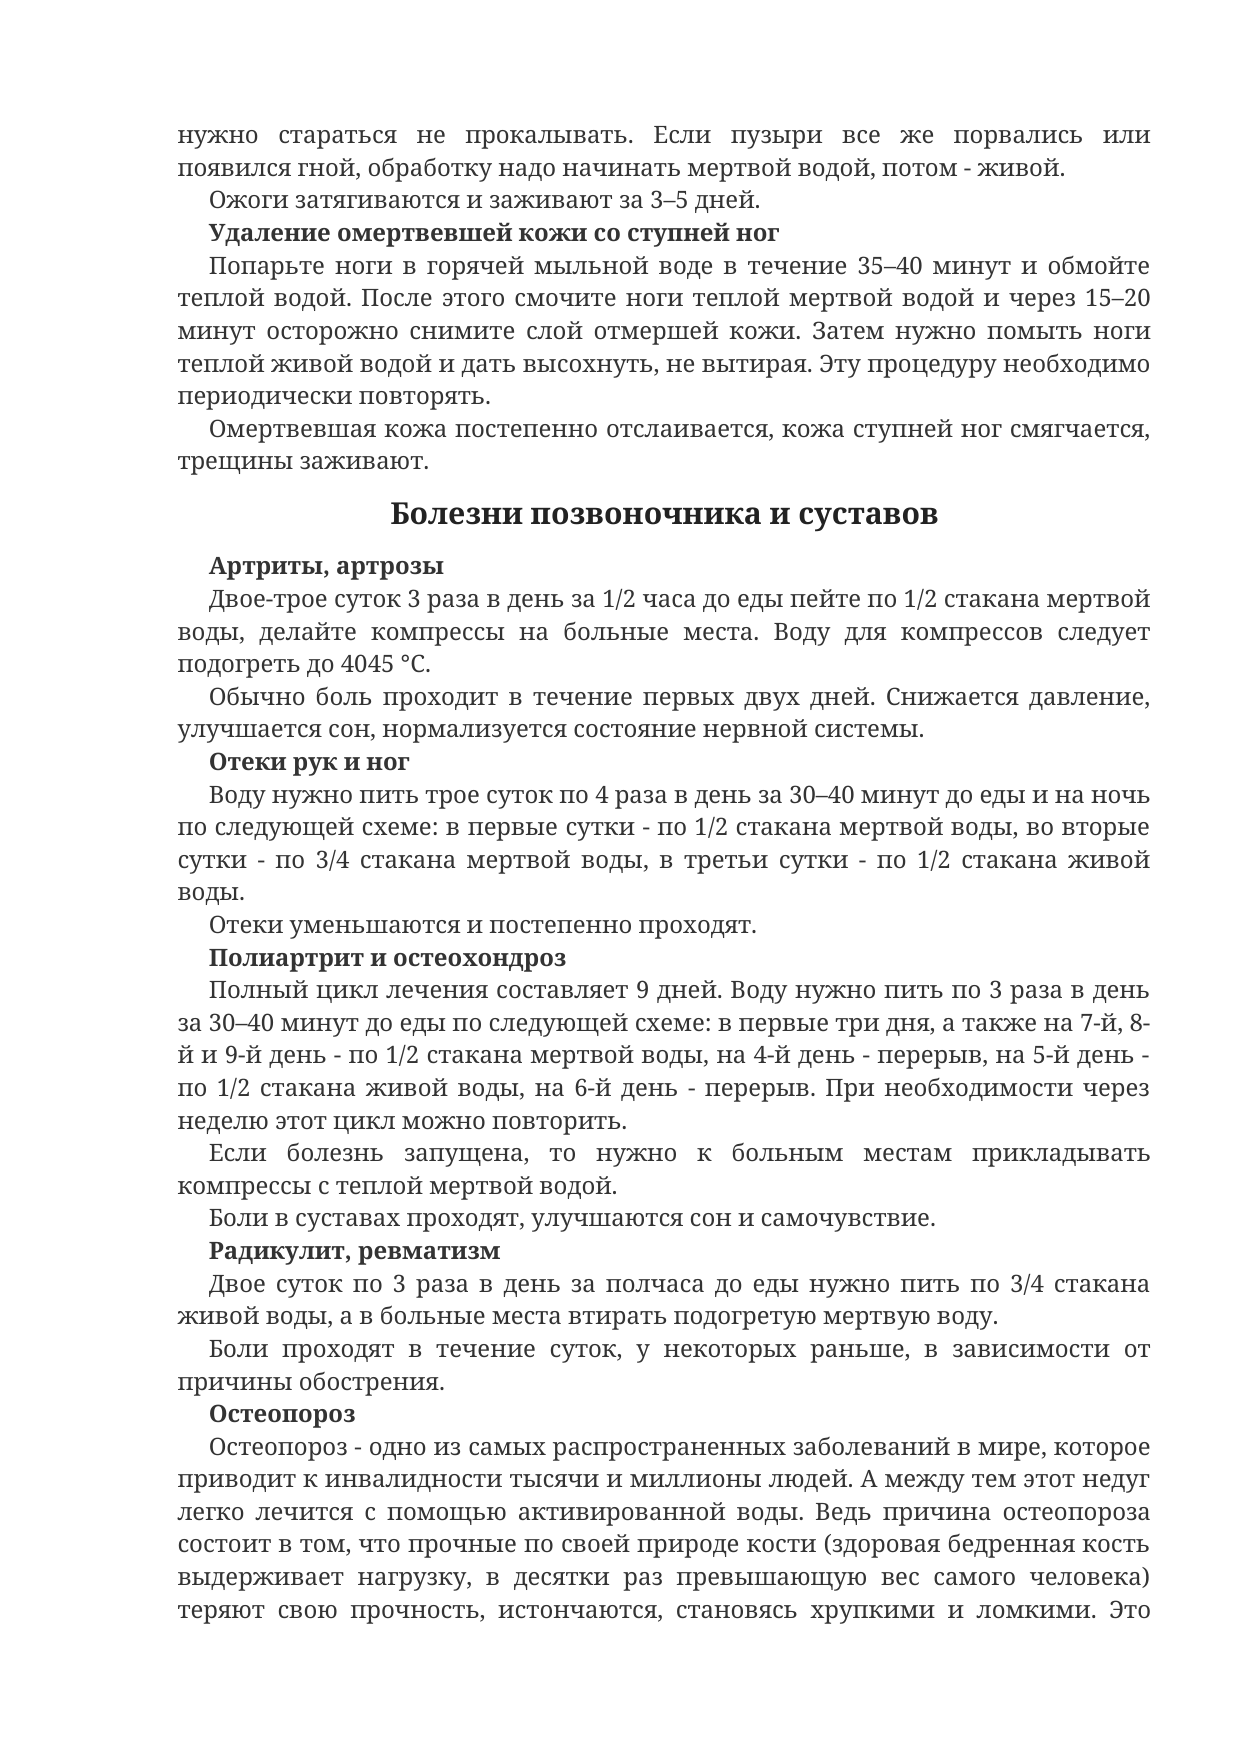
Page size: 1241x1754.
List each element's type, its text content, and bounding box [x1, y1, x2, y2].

text Полиартрит и остеохондроз [177, 940, 1152, 973]
text Если болезнь запущена, то нужно к больным местам прикладывать компрессы с теплой мертвой водой. [177, 1136, 1152, 1201]
text Отеки рук и ног [177, 745, 1152, 777]
text Боли проходят в течение суток, у некоторых раньше, в зависимости от причины обострения. [177, 1332, 1152, 1397]
text Полный цикл лечения составляет 9 дней. Воду нужно пить по 3 раза в день за 30–40 минут до еды по следующей схеме: в первые три дня, а также на 7-й, 8-й и 9-й день - по 1/2 стакана мертвой воды, на 4-й день - перерыв, на 5-й день - по 1/2 стакана живой воды, на 6-й день - перерыв. При необходимости через неделю этот цикл можно повторить. [177, 973, 1152, 1136]
text Болезни позвоночника и суставов [193, 492, 1136, 533]
text Обычно боль проходит в течение первых двух дней. Снижается давление, улучшается сон, нормализуется состояние нервной системы. [177, 679, 1152, 745]
text Ожоги затягиваются и заживают за 3–5 дней. [177, 183, 1152, 216]
text Попарьте ноги в горячей мыльной воде в течение 35–40 минут и обмойте теплой водой. После этого смочите ноги теплой мертвой водой и через 15–20 минут осторожно снимите слой отмершей кожи. Затем нужно помыть ноги теплой живой водой и дать высохнуть, не вытирая. Эту процедуру необходимо периодически повторять. [177, 248, 1152, 412]
text Омертвевшая кожа постепенно отслаивается, кожа ступней ног смягчается, трещины заживают. [177, 412, 1152, 477]
text Воду нужно пить трое суток по 4 раза в день за 30–40 минут до еды и на ночь по следующей схеме: в первые сутки - по 1/2 стакана мертвой воды, во вторые сутки - по 3/4 стакана мертвой воды, в третьи сутки - по 1/2 стакана живой воды. [177, 777, 1152, 908]
text Удаление омертвевшей кожи со ступней ног [177, 216, 1152, 248]
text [177, 1429, 1152, 1625]
text Боли в суставах проходят, улучшаются сон и самочувствие. [177, 1201, 1152, 1234]
text Артриты, артрозы [177, 549, 1152, 582]
text Двое-трое суток 3 раза в день за 1/2 часа до еды пейте по 1/2 стакана мертвой воды, делайте компрессы на больные места. Воду для компрессов следует подогреть до 4045 °C. [177, 582, 1152, 679]
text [177, 118, 1152, 183]
text Радикулит, ревматизм [177, 1234, 1152, 1266]
text Отеки уменьшаются и постепенно проходят. [177, 908, 1152, 940]
text Остеопороз [177, 1397, 1152, 1429]
text Двое суток по 3 раза в день за полчаса до еды нужно пить по 3/4 стакана живой воды, а в больные места втирать подогретую мертвую воду. [177, 1266, 1152, 1332]
